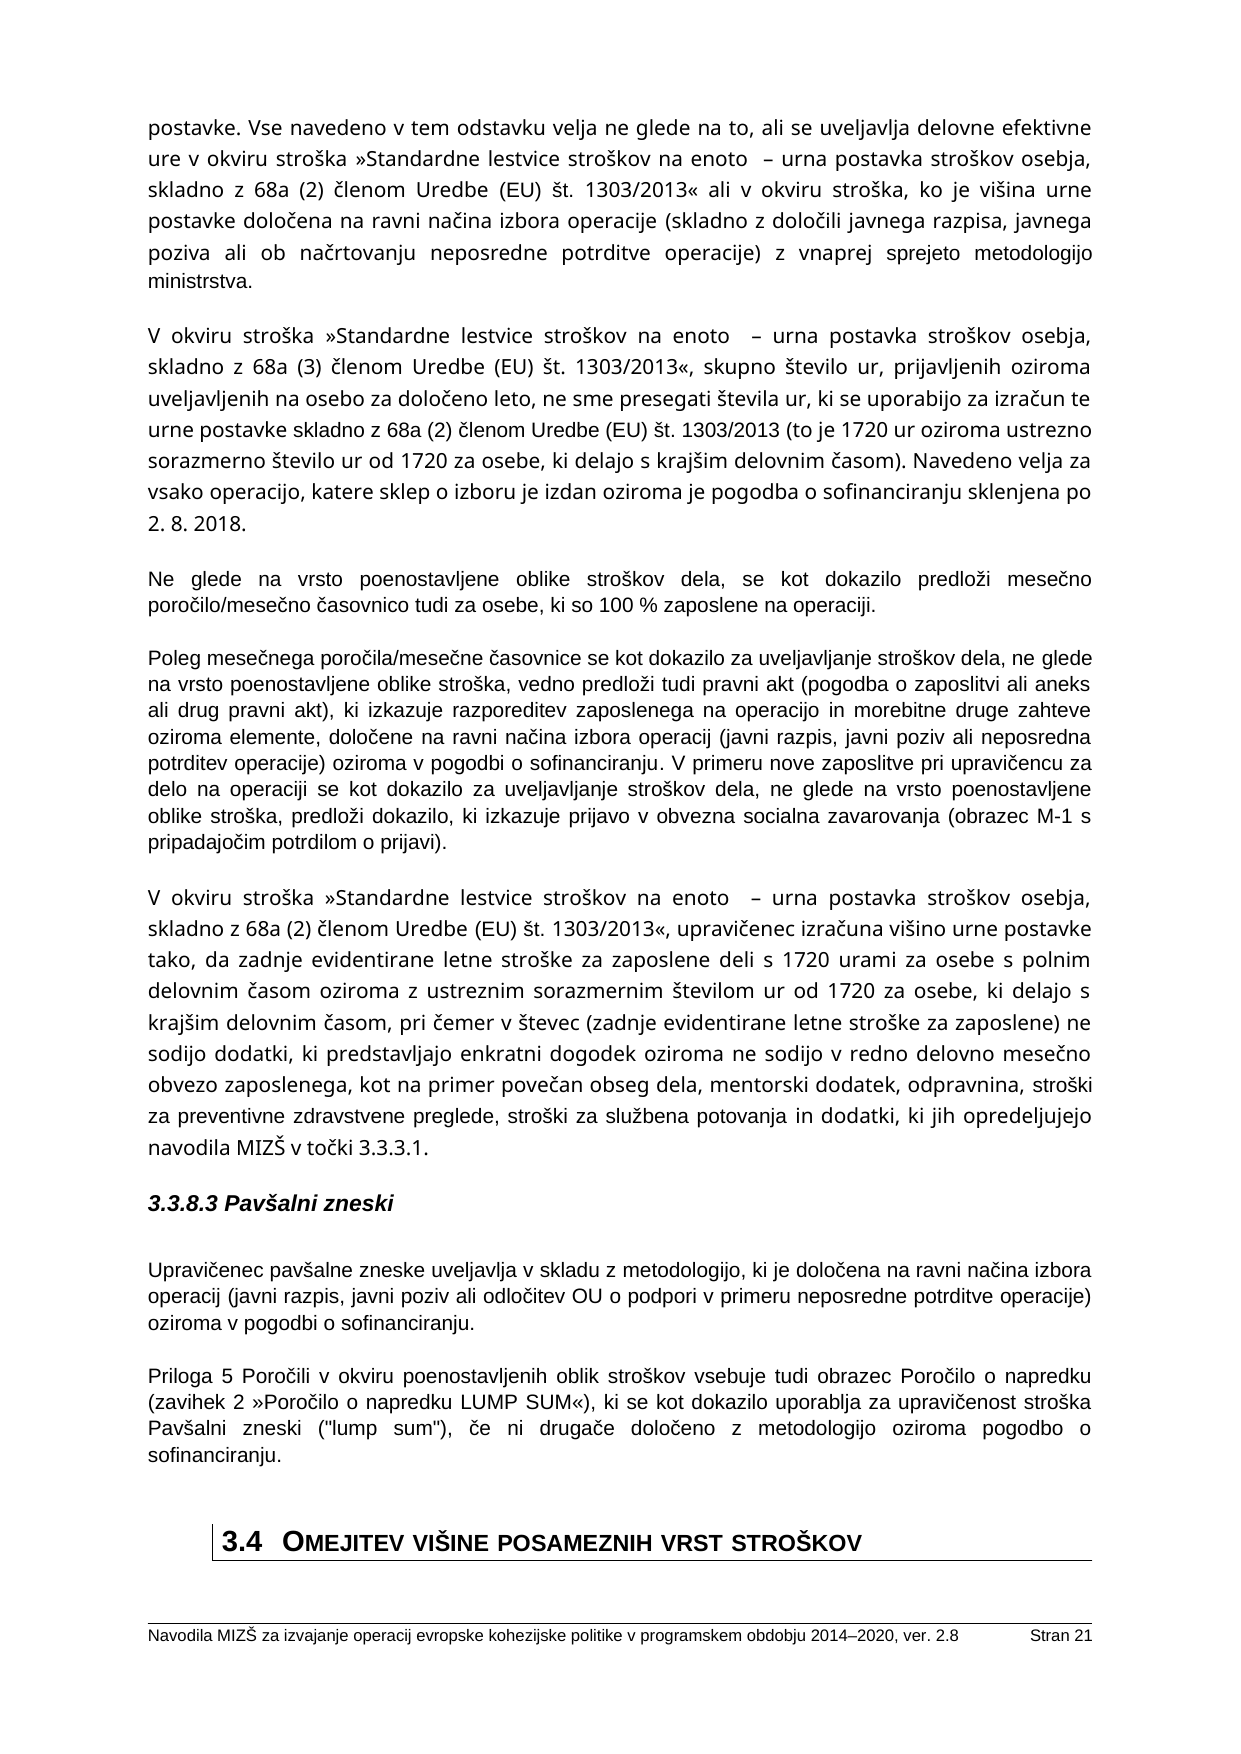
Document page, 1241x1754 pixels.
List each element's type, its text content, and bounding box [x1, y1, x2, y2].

text V okviru stroška »Standardne lestvice stroškov na enoto – urna postavka stroškov osebja, skladno z 68a (2) členom Uredbe (EU) št. 1303/2013«, upravičenec izračuna višino urne postavke tako, da zadnje evidentirane letne stroške za zaposlene deli s 1720 urami za osebe s polnim delovnim časom oziroma z ustreznim sorazmernim številom ur od 1720 za osebe, ki delajo s krajšim delovnim časom, pri čemer v števec (zadnje evidentirane letne stroške za zaposlene) ne sodijo dodatki, ki predstavljajo enkratni dogodek oziroma ne sodijo v redno delovno mesečno obvezo zaposlenega, kot na primer povečan obseg dela, mentorski dodatek, odpravnina, stroški za preventivne zdravstvene preglede, stroški za službena potovanja in dodatki, ki jih opredeljujejo navodila MIZŠ v točki 3.3.3.1. [148, 883, 1092, 1161]
text Ne glede na vrsto poenostavljene oblike stroškov dela, se kot dokazilo predloži mesečno poročilo/mesečno časovnico tudi za osebe, ki so 100 % zaposlene na operaciji. [148, 566, 1092, 617]
text V okviru stroška »Standardne lestvice stroškov na enoto – urna postavka stroškov osebja, skladno z 68a (3) členom Uredbe (EU) št. 1303/2013«, skupno število ur, prijavljenih oziroma uveljavljenih na osebo za določeno leto, ne sme presegati števila ur, ki se uporabijo za izračun te urne postavke skladno z 68a (2) členom Uredbe (EU) št. 1303/2013 (to je 1720 ur oziroma ustrezno sorazmerno število ur od 1720 za osebe, ki delajo s krajšim delovnim časom). Navedeno velja za vsako operacijo, katere sklep o izboru je izdan oziroma je pogodba o sofinanciranju sklenjena po 2. 8. 2018. [148, 321, 1092, 537]
text Priloga 5 Poročili v okviru poenostavljenih oblik stroškov vsebuje tudi obrazec Poročilo o napredku (zavihek 2 »Poročilo o napredku LUMP SUM«), ki se kot dokazilo uporablja za upravičenost stroška Pavšalni zneski ("lump sum"), če ni drugače določeno z metodologijo oziroma pogodbo o sofinanciranju. [148, 1363, 1092, 1466]
subtitle Omejitev višine posameznih vrst stroškov [213, 1524, 1092, 1560]
text Poleg mesečnega poročila/mesečne časovnice se kot dokazilo za uveljavljanje stroškov dela, ne glede na vrsto poenostavljene oblike stroška, vedno predloži tudi pravni akt (pogodba o zaposlitvi ali aneks ali drug pravni akt), ki izkazuje razporeditev zaposlenega na operacijo in morebitne druge zahteve oziroma elemente, določene na ravni načina izbora operacij (javni razpis, javni poziv ali neposredna potrditev operacije) oziroma v pogodbi o sofinanciranju. V primeru nove zaposlitve pri upravičencu za delo na operaciji se kot dokazilo za uveljavljanje stroškov dela, ne glede na vrsto poenostavljene oblike stroška, predloži dokazilo, ki izkazuje prijavo v obvezna socialna zavarovanja (obrazec M-1 s pripadajočim potrdilom o prijavi). [148, 645, 1092, 854]
text 3.3.8.3 Pavšalni zneski [148, 1190, 1092, 1217]
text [148, 113, 1092, 292]
text Upravičenec pavšalne zneske uveljavlja v skladu z metodologijo, ki je določena na ravni načina izbora operacij (javni razpis, javni poziv ali odločitev OU o podpori v primeru neposredne potrditve operacije) oziroma v pogodbi o sofinanciranju. [148, 1258, 1092, 1335]
